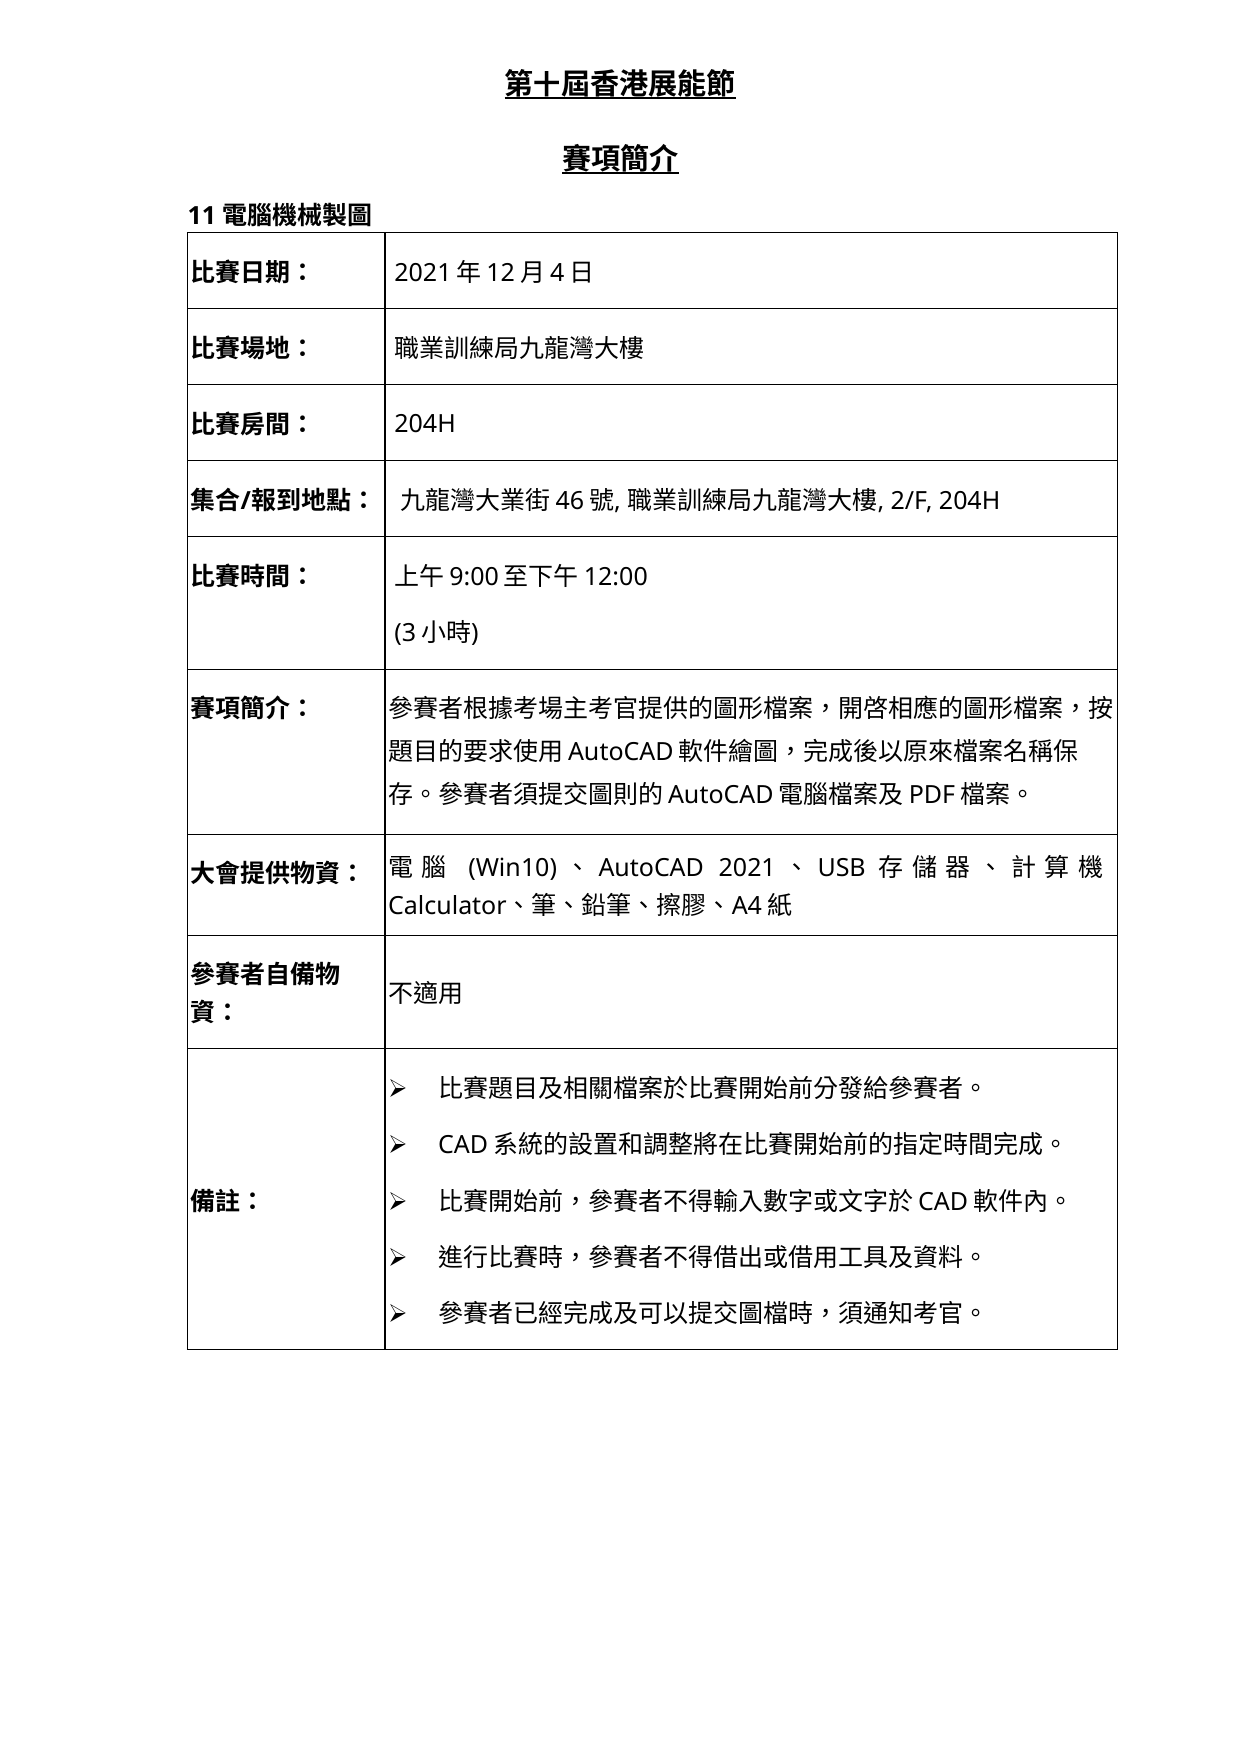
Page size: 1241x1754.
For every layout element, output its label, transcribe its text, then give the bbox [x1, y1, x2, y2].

table_cell 九龍灣大業街46號, 職業訓練局九龍灣大樓, 2/F, 204H [386, 461, 1117, 536]
table_cell 上午9:00至下午12:00 (3小時) [386, 537, 1117, 668]
text 11 電腦機械製圖 [187, 194, 1053, 232]
table_cell 大會提供物資： [188, 835, 384, 934]
table_cell 職業訓練局九龍灣大樓 [386, 309, 1117, 384]
table_cell 比賽場地： [188, 309, 384, 384]
table_cell 參賽者自備物資： [188, 936, 384, 1048]
table_header 2021年12月4日 [386, 233, 1117, 308]
table_cell 不適用 [386, 936, 1117, 1048]
table_cell 比賽房間： [188, 385, 384, 460]
table_cell 集合/報到地點： [188, 461, 384, 536]
table_cell 比賽時間： [188, 537, 384, 668]
table_cell 204H [386, 385, 1117, 460]
text 賽項簡介 [187, 119, 1053, 194]
table_cell 比賽題目及相關檔案於比賽開始前分發給參賽者。 CAD系統的設置和調整將在比賽開始前的指定時間完成。 比賽開始前，參賽者不得輸入數字或文字於CAD軟件內。 進行比賽時，參賽者不得借出或借用工具及資料。 參賽者已經完成及可以提交圖檔時，須通知考官。 [386, 1049, 1117, 1349]
table_cell 電腦 (Win10)、AutoCAD 2021、USB存儲器、計算機Calculator、筆、鉛筆、擦膠、A4紙 [386, 835, 1117, 934]
text 第十屆香港展能節 [187, 44, 1053, 119]
table_cell 賽項簡介： [188, 670, 384, 833]
table_header 比賽日期： [188, 233, 384, 308]
table_cell 參賽者根據考場主考官提供的圖形檔案，開啓相應的圖形檔案，按題目的要求使用AutoCAD軟件繪圖，完成後以原來檔案名稱保存。參賽者須提交圖則的AutoCAD電腦檔案及PDF檔案。 [386, 670, 1117, 833]
table_cell 備註： [188, 1049, 384, 1349]
